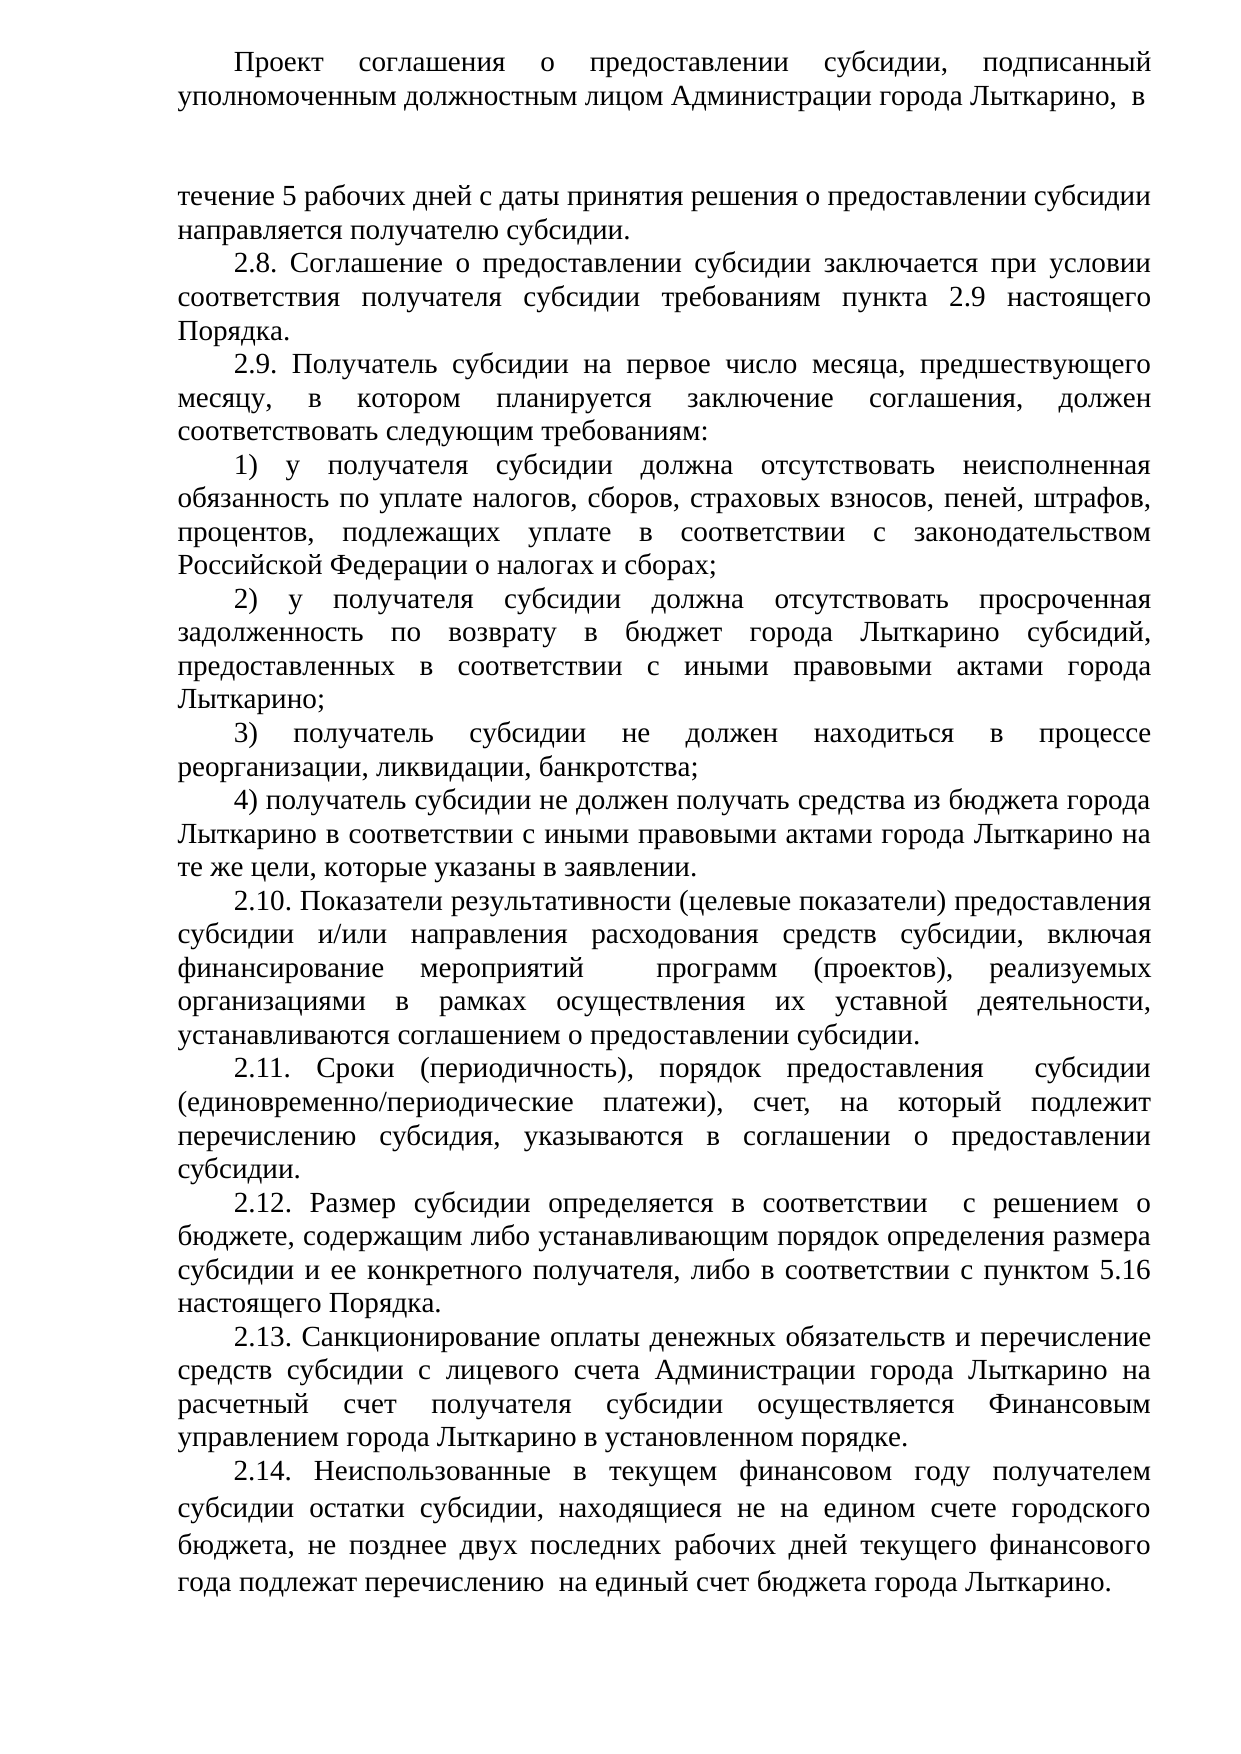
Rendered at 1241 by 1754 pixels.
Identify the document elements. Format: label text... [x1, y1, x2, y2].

text 2.8. Соглашение о предоставлении субсидии заключается при условии соответствия получателя субсидии требованиям пункта 2.9 настоящего Порядка. [177, 246, 1152, 346]
text течение 5 рабочих дней с даты принятия решения о предоставлении субсидии направляется получателю субсидии. [177, 178, 1152, 246]
text 2.12. Размер субсидии определяется в соответствии с решением о бюджете, содержащим либо устанавливающим порядок определения размера субсидии и ее конкретного получателя, либо в соответствии с пунктом 5.16 настоящего Порядка. [177, 1185, 1152, 1319]
text 3) получатель субсидии не должен находиться в процессе реорганизации, ликвидации, банкротства; [177, 715, 1152, 782]
text 2.9. Получатель субсидии на первое число месяца, предшествующего месяцу, в котором планируется заключение соглашения, должен соответствовать следующим требованиям: [177, 346, 1152, 447]
text 2.14. Неиспользованные в текущем финансовом году получателем субсидии остатки субсидии, находящиеся не на едином счете городского бюджета, не позднее двух последних рабочих дней текущего финансового года подлежат перечислению на единый счет бюджета города Лыткарино. [177, 1453, 1152, 1597]
text 2) у получателя субсидии должна отсутствовать просроченная задолженность по возврату в бюджет города Лыткарино субсидий, предоставленных в соответствии с иными правовыми актами города Лыткарино; [177, 581, 1152, 715]
text 2.10. Показатели результативности (целевые показатели) предоставления субсидии и/или направления расходования средств субсидии, включая финансирование мероприятий программ (проектов), реализуемых организациями в рамках осуществления их уставной деятельности, устанавливаются соглашением о предоставлении субсидии. [177, 883, 1152, 1051]
text Проект соглашения о предоставлении субсидии, подписанный уполномоченным должностным лицом Администрации города Лыткарино, в [177, 44, 1152, 111]
text 4) получатель субсидии не должен получать средства из бюджета города Лыткарино в соответствии с иными правовыми актами города Лыткарино на те же цели, которые указаны в заявлении. [177, 782, 1152, 883]
text 2.13. Санкционирование оплаты денежных обязательств и перечисление средств субсидии с лицевого счета Администрации города Лыткарино на расчетный счет получателя субсидии осуществляется Финансовым управлением города Лыткарино в установленном порядке. [177, 1319, 1152, 1453]
text 2.11. Сроки (периодичность), порядок предоставления субсидии (единовременно/периодические платежи), счет, на который подлежит перечислению субсидия, указываются в соглашении о предоставлении субсидии. [177, 1051, 1152, 1185]
text 1) у получателя субсидии должна отсутствовать неисполненная обязанность по уплате налогов, сборов, страховых взносов, пеней, штрафов, процентов, подлежащих уплате в соответствии с законодательством Российской Федерации о налогах и сборах; [177, 447, 1152, 581]
